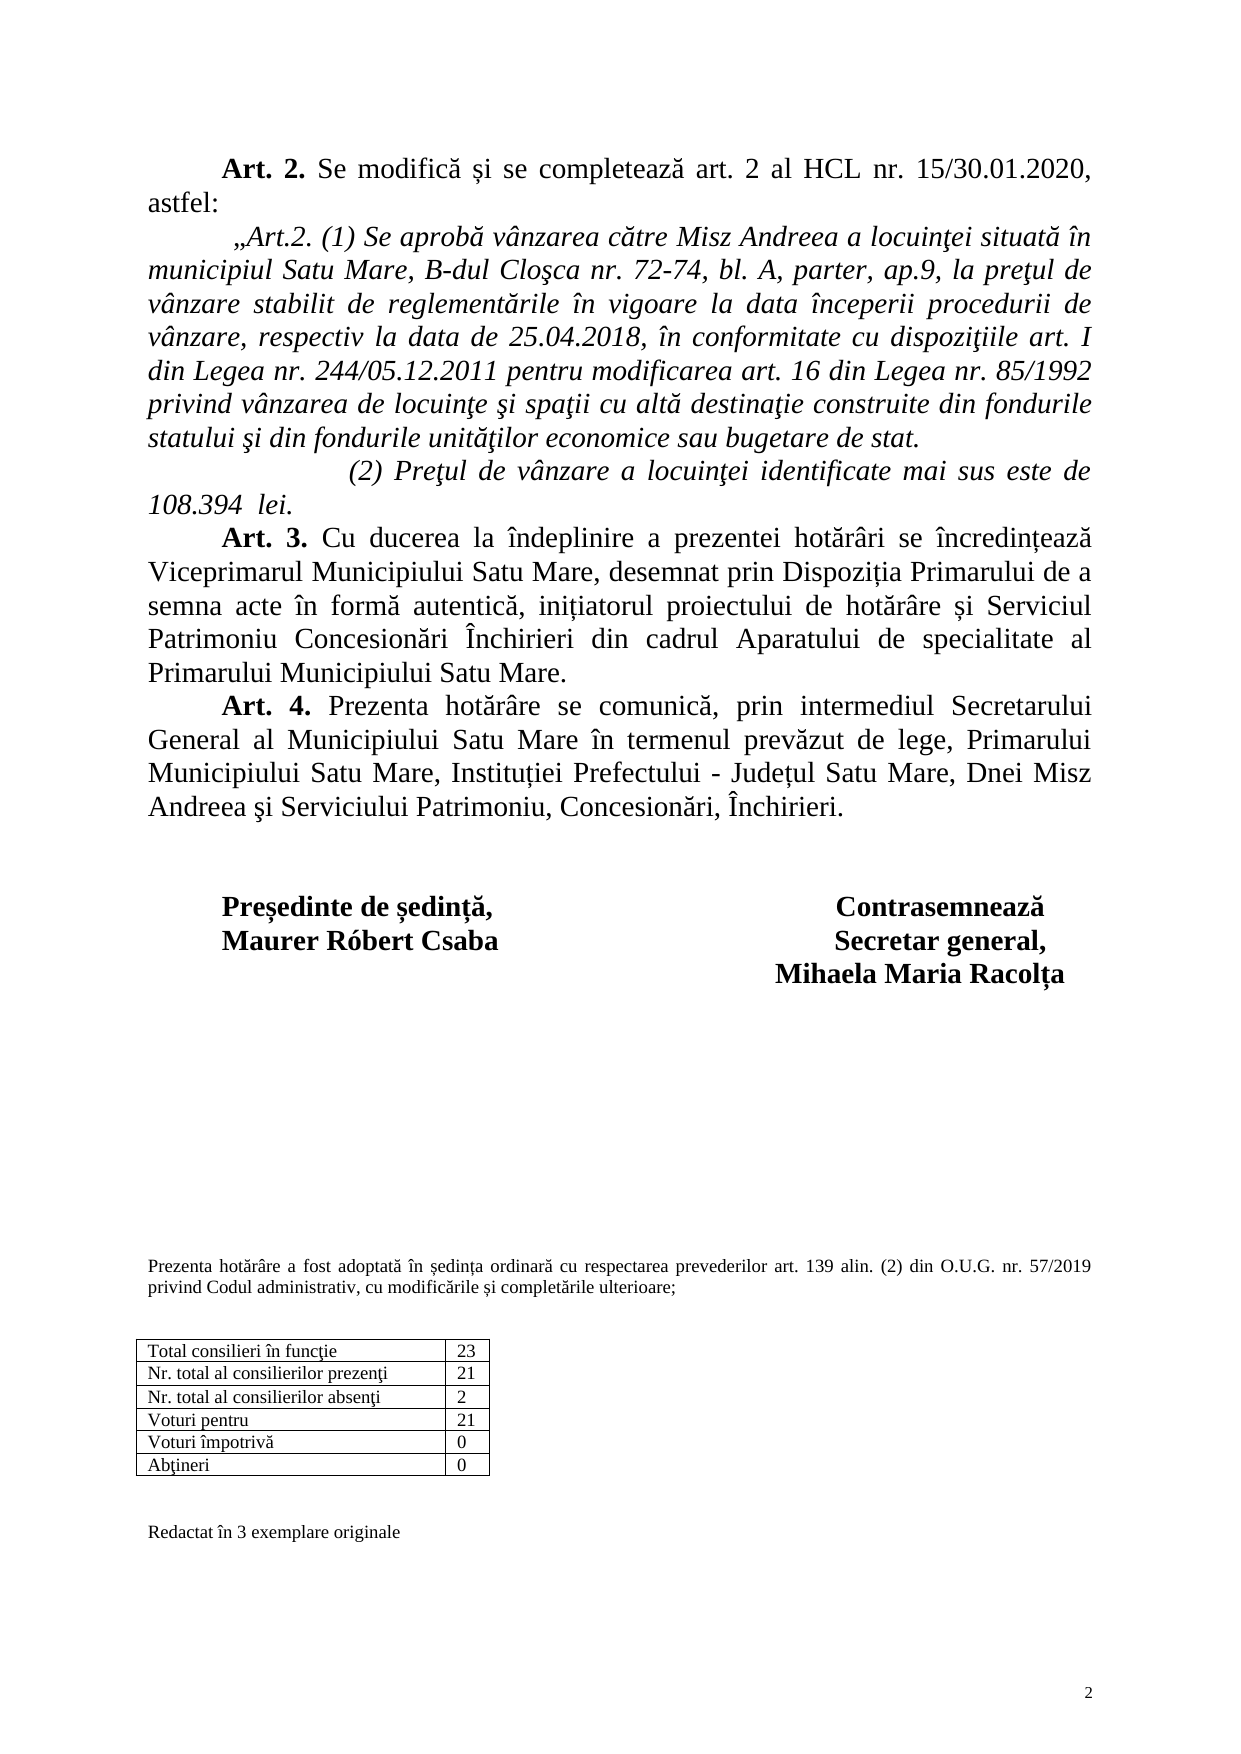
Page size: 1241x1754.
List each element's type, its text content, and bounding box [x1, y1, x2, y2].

table_cell 0 [446, 1431, 489, 1453]
table_cell 21 [446, 1362, 489, 1385]
table_cell Abţineri [137, 1454, 445, 1475]
table_cell Voturi pentru [137, 1409, 445, 1430]
text Art. 4. Prezenta hotărâre se comunică, prin intermediul Secretarului General al Municipiului Satu Mare în termenul prevăzut de lege, Primarului Municipiului Satu Mare, Instituției Prefectului - Județul Satu Mare, Dnei Misz Andreea şi Serviciului Patrimoniu, Concesionări, Închirieri. [148, 688, 1093, 822]
text Redactat în 3 exemplare originale [148, 1521, 1093, 1542]
table_cell 0 [446, 1454, 489, 1475]
text Prezenta hotărâre a fost adoptată în ședința ordinară cu respectarea prevederilor art. 139 alin. (2) din O.U.G. nr. 57/2019 privind Codul administrativ, cu modificările și completările ulterioare; [148, 1255, 1093, 1298]
table_header Total consilieri în funcţie [137, 1340, 445, 1361]
text Mihaela Maria Racolța [148, 957, 1093, 990]
table_cell 21 [446, 1409, 489, 1430]
text Art. 2. Se modifică și se completează art. 2 al HCL nr. 15/30.01.2020, astfel: [148, 152, 1093, 219]
table_cell 2 [446, 1386, 489, 1407]
text Art. 3. Cu ducerea la îndeplinire a prezentei hotărâri se încredințează Viceprimarul Municipiului Satu Mare, desemnat prin Dispoziția Primarului de a semna acte în formă autentică, inițiatorul proiectului de hotărâre și Serviciul Patrimoniu Concesionări Închirieri din cadrul Aparatului de specialitate al Primarului Municipiului Satu Mare. [148, 521, 1093, 688]
text (2) Preţul de vânzare a locuinţei identificate mai sus este de 108.394 lei. [148, 453, 1093, 521]
text Președinte de ședință, Contrasemnează [148, 889, 1093, 923]
table_cell Nr. total al consilierilor absenţi [137, 1386, 445, 1407]
table_cell Nr. total al consilierilor prezenţi [137, 1362, 445, 1385]
text „Art.2. (1) Se aprobă vânzarea către Misz Andreea a locuinţei situată în municipiul Satu Mare, B-dul Cloşca nr. 72-74, bl. A, parter, ap.9, la preţul de vânzare stabilit de reglementările în vigoare la data începerii procedurii de vânzare, respectiv la data de 25.04.2018, în conformitate cu dispoziţiile art. I din Legea nr. 244/05.12.2011 pentru modificarea art. 16 din Legea nr. 85/1992 privind vânzarea de locuinţe şi spaţii cu altă destinaţie construite din fondurile statului şi din fondurile unităţilor economice sau bugetare de stat. [148, 219, 1093, 453]
text Maurer Róbert Csaba Secretar general, [148, 923, 1093, 957]
table_cell Voturi împotrivă [137, 1431, 445, 1453]
table_header 23 [446, 1340, 489, 1361]
